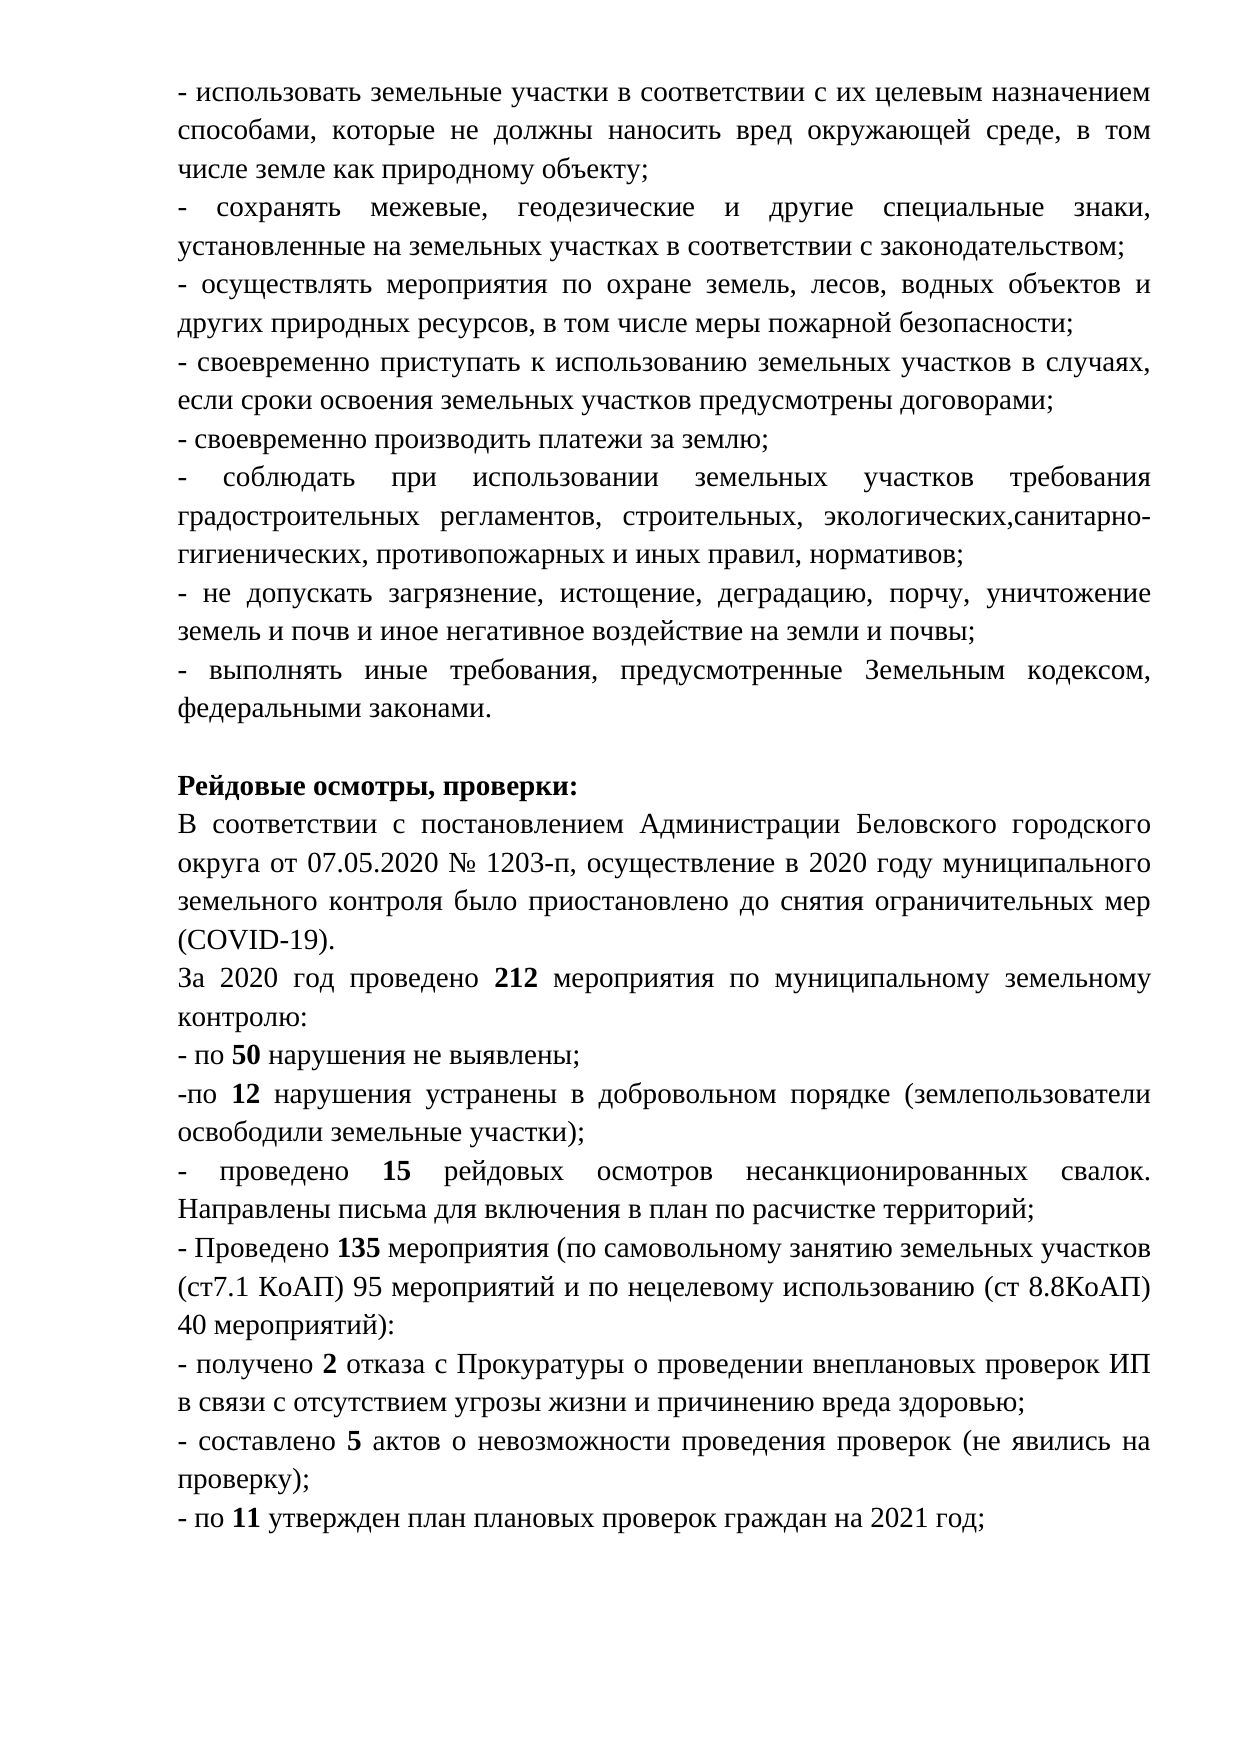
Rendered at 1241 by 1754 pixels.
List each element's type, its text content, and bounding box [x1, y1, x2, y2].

text - своевременно приступать к использованию земельных участков в случаях, если сроки освоения земельных участков предусмотрены договорами; [177, 344, 1152, 416]
text - использовать земельные участки в соответствии с их целевым назначением способами, которые не должны наносить вред окружающей среде, в том числе земле как природному объекту; [177, 74, 1152, 184]
text - по 50 нарушения не выявлены; [177, 1037, 1152, 1071]
text - проведено 15 рейдовых осмотров несанкционированных свалок. Направлены письма для включения в план по расчистке территорий; [177, 1153, 1152, 1225]
text - получено 2 отказа с Прокуратуры о проведении внеплановых проверок ИП в связи с отсутствием угрозы жизни и причинению вреда здоровью; [177, 1346, 1152, 1418]
text - осуществлять мероприятия по охране земель, лесов, водных объектов и других природных ресурсов, в том числе меры пожарной безопасности; [177, 267, 1152, 339]
text - выполнять иные требования, предусмотренные Земельным кодексом, федеральными законами. [177, 652, 1152, 724]
text - своевременно производить платежи за землю; [177, 421, 1152, 454]
text В соответствии с постановлением Администрации Беловского городского округа от 07.05.2020 № 1203-п, осуществление в 2020 году муниципального земельного контроля было приостановлено до снятия ограничительных мер (СОVID-19). [177, 806, 1152, 955]
text За 2020 год проведено 212 мероприятия по муниципальному земельному контролю: [177, 960, 1152, 1032]
text - по 11 утвержден план плановых проверок граждан на 2021 год; [177, 1500, 1152, 1533]
text - сохранять межевые, геодезические и другие специальные знаки, установленные на земельных участках в соответствии с законодательством; [177, 189, 1152, 262]
text - Проведено 135 мероприятия (по самовольному занятию земельных участков (ст7.1 КоАП) 95 мероприятий и по нецелевому использованию (ст 8.8КоАП) 40 мероприятий): [177, 1230, 1152, 1341]
text Рейдовые осмотры, проверки: [177, 768, 1152, 801]
text -по 12 нарушения устранены в добровольном порядке (землепользователи освободили земельные участки); [177, 1076, 1152, 1148]
text - составлено 5 актов о невозможности проведения проверок (не явились на проверку); [177, 1423, 1152, 1495]
text - не допускать загрязнение, истощение, деградацию, порчу, уничтожение земель и почв и иное негативное воздействие на земли и почвы; [177, 575, 1152, 647]
text - соблюдать при использовании земельных участков требования градостроительных регламентов, строительных, экологических,санитарно-гигиенических, противопожарных и иных правил, нормативов; [177, 459, 1152, 570]
